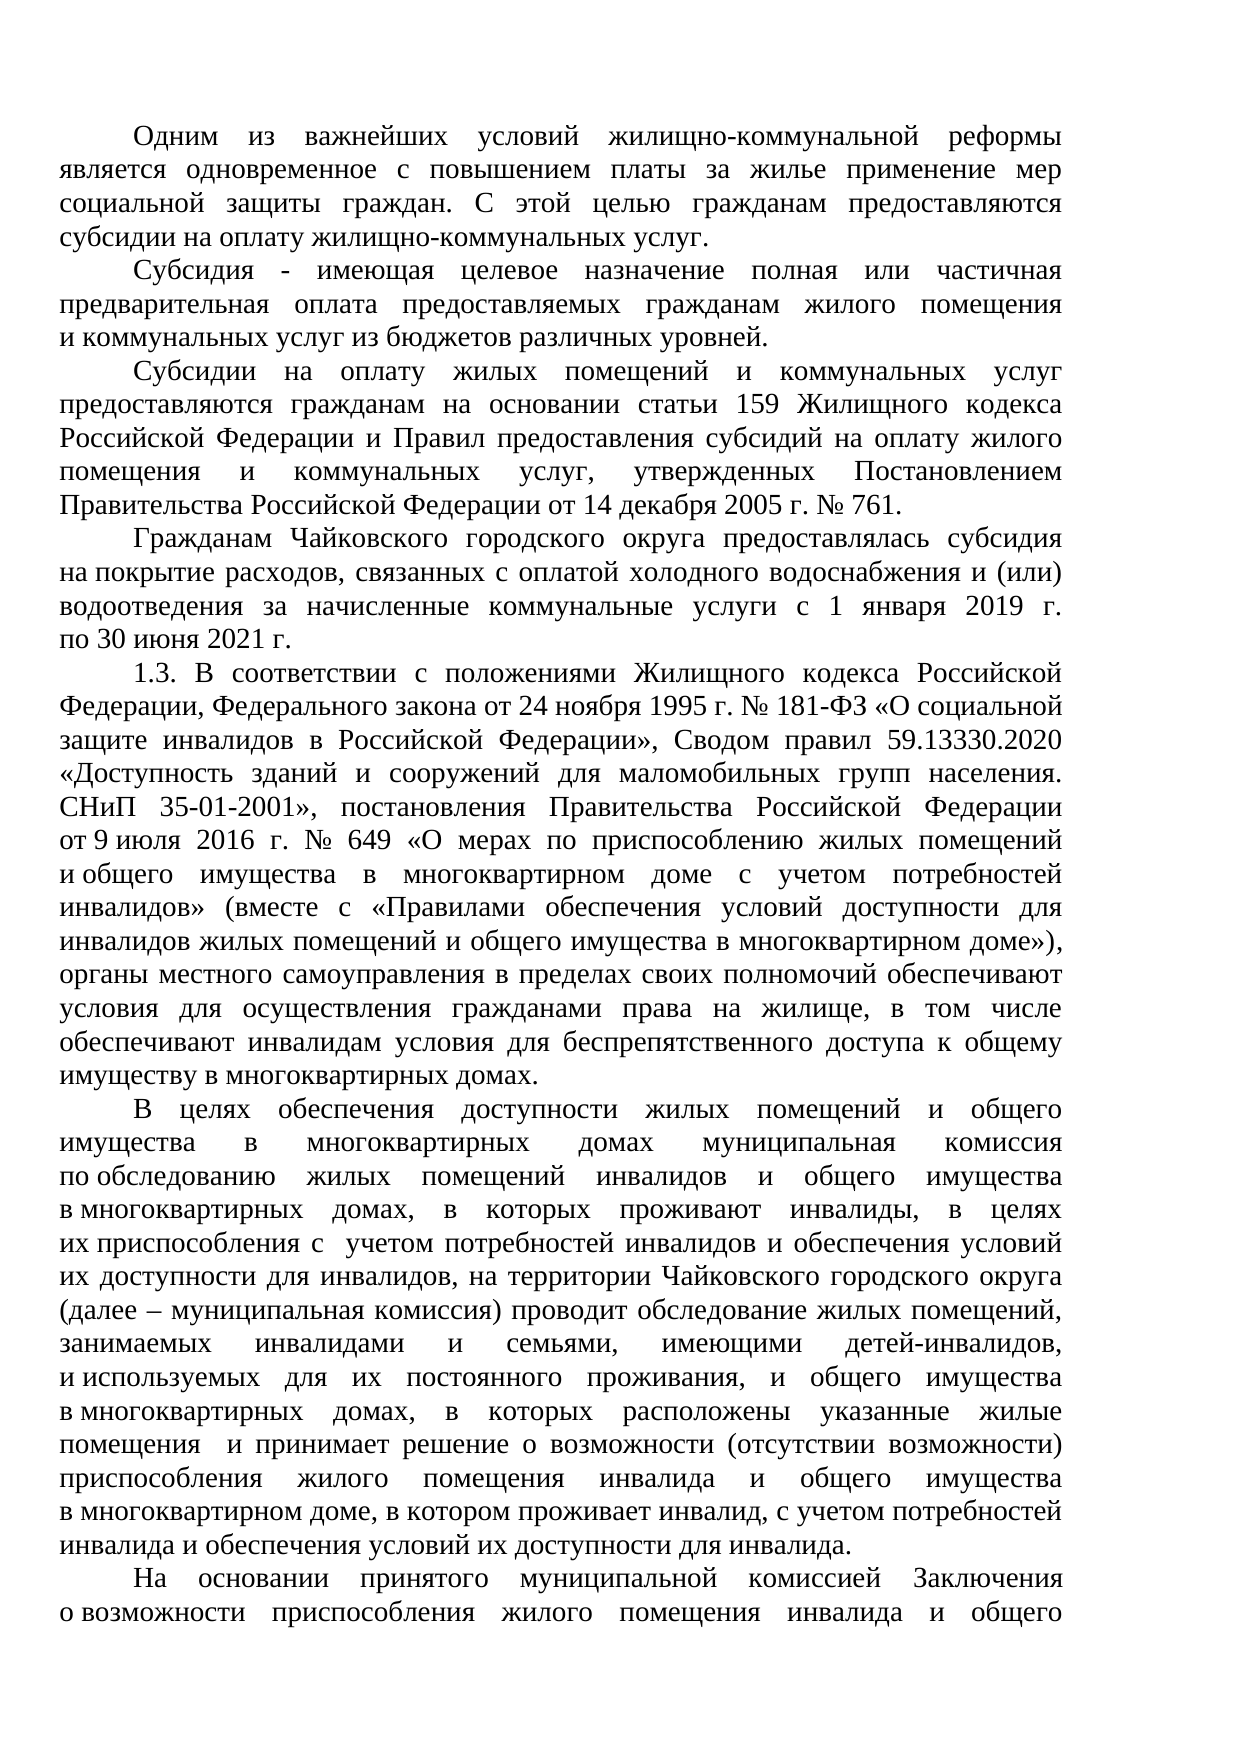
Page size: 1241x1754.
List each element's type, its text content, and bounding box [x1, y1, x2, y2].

text В целях обеспечения доступности жилых помещений и общего имущества в многоквартирных домах муниципальная комиссия по обследованию жилых помещений инвалидов и общего имущества в многоквартирных домах, в которых проживают инвалиды, в целях их приспособления с учетом потребностей инвалидов и обеспечения условий их доступности для инвалидов, на территории Чайковского городского округа (далее – муниципальная комиссия) проводит обследование жилых помещений, занимаемых инвалидами и семьями, имеющими детей-инвалидов, и используемых для их постоянного проживания, и общего имущества в многоквартирных домах, в которых расположены указанные жилые помещения и принимает решение о возможности (отсутствии возможности) приспособления жилого помещения инвалида и общего имущества в многоквартирном доме, в котором проживает инвалид, с учетом потребностей инвалида и обеспечения условий их доступности для инвалида. [59, 1091, 1063, 1560]
text 1.3. В соответствии с положениями Жилищного кодекса Российской Федерации, Федерального закона от 24 ноября 1995 г. № 181-ФЗ «О социальной защите инвалидов в Российской Федерации», Сводом правил 59.13330.2020 «Доступность зданий и сооружений для маломобильных групп населения. СНиП 35-01-2001», постановления Правительства Российской Федерации от 9 июля 2016 г. № 649 «О мерах по приспособлению жилых помещений и общего имущества в многоквартирном доме с учетом потребностей инвалидов» (вместе с «Правилами обеспечения условий доступности для инвалидов жилых помещений и общего имущества в многоквартирном доме»), органы местного самоуправления в пределах своих полномочий обеспечивают условия для осуществления гражданами права на жилище, в том числе обеспечивают инвалидам условия для беспрепятственного доступа к общему имуществу в многоквартирных домах. [59, 655, 1063, 1091]
text Субсидия - имеющая целевое назначение полная или частичная предварительная оплата предоставляемых гражданам жилого помещения и коммунальных услуг из бюджетов различных уровней. [59, 252, 1063, 353]
text Одним из важнейших условий жилищно-коммунальной реформы является одновременное с повышением платы за жилье применение мер социальной защиты граждан. С этой целью гражданам предоставляются субсидии на оплату жилищно-коммунальных услуг. [59, 118, 1063, 252]
text Субсидии на оплату жилых помещений и коммунальных услуг предоставляются гражданам на основании статьи 159 Жилищного кодекса Российской Федерации и Правил предоставления субсидий на оплату жилого помещения и коммунальных услуг, утвержденных Постановлением Правительства Российской Федерации от 14 декабря 2005 г. № 761. [59, 353, 1063, 521]
text Гражданам Чайковского городского округа предоставлялась субсидия на покрытие расходов, связанных с оплатой холодного водоснабжения и (или) водоотведения за начисленные коммунальные услуги с 1 января 2019 г. по 30 июня 2021 г. [59, 521, 1063, 655]
